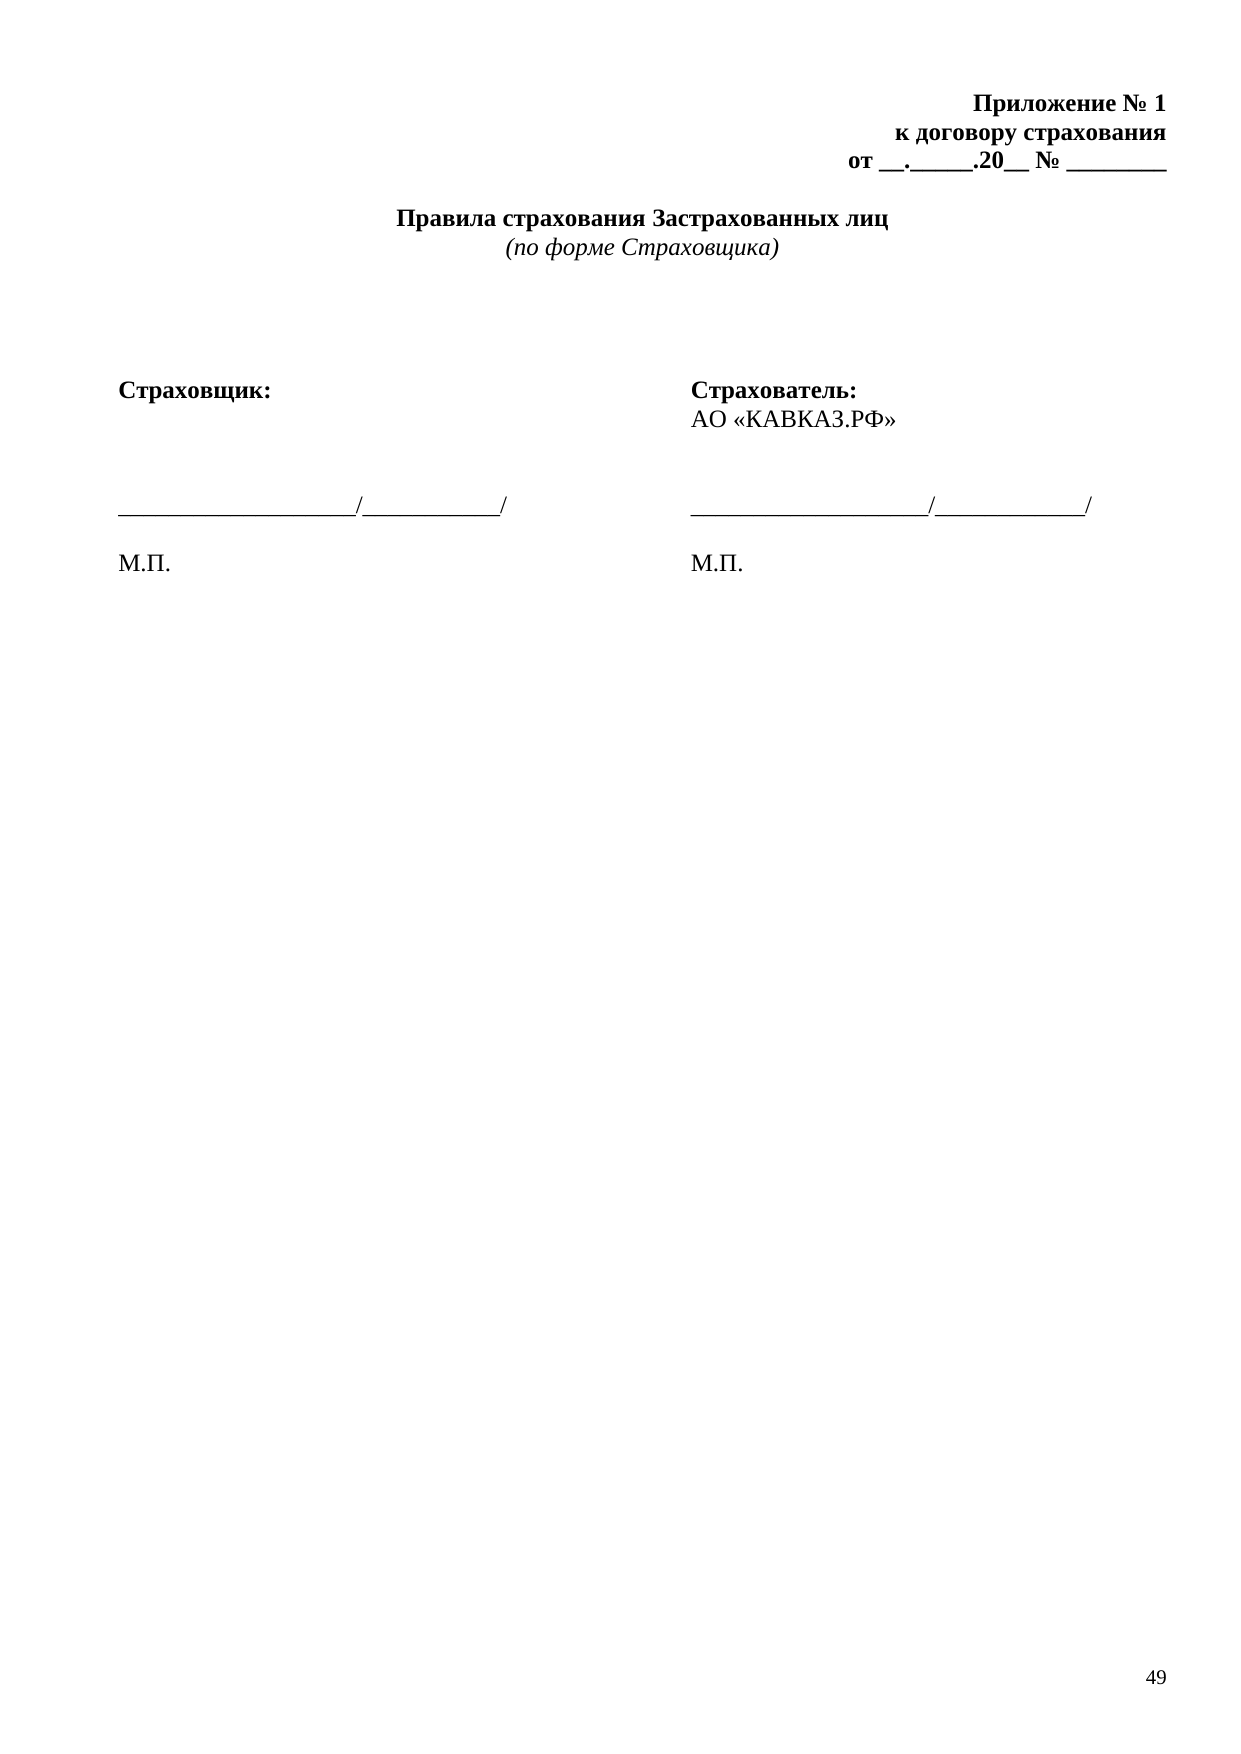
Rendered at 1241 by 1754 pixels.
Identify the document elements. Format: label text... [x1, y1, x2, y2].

text от __._____.20__ № ________ [118, 145, 1166, 174]
text Приложение № 1 [118, 88, 1166, 117]
text Правила страхования Застрахованных лиц [118, 203, 1166, 232]
text к договору страхования [118, 117, 1166, 145]
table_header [679, 375, 1134, 577]
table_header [107, 375, 679, 577]
text (по форме Страховщика) [118, 232, 1166, 260]
